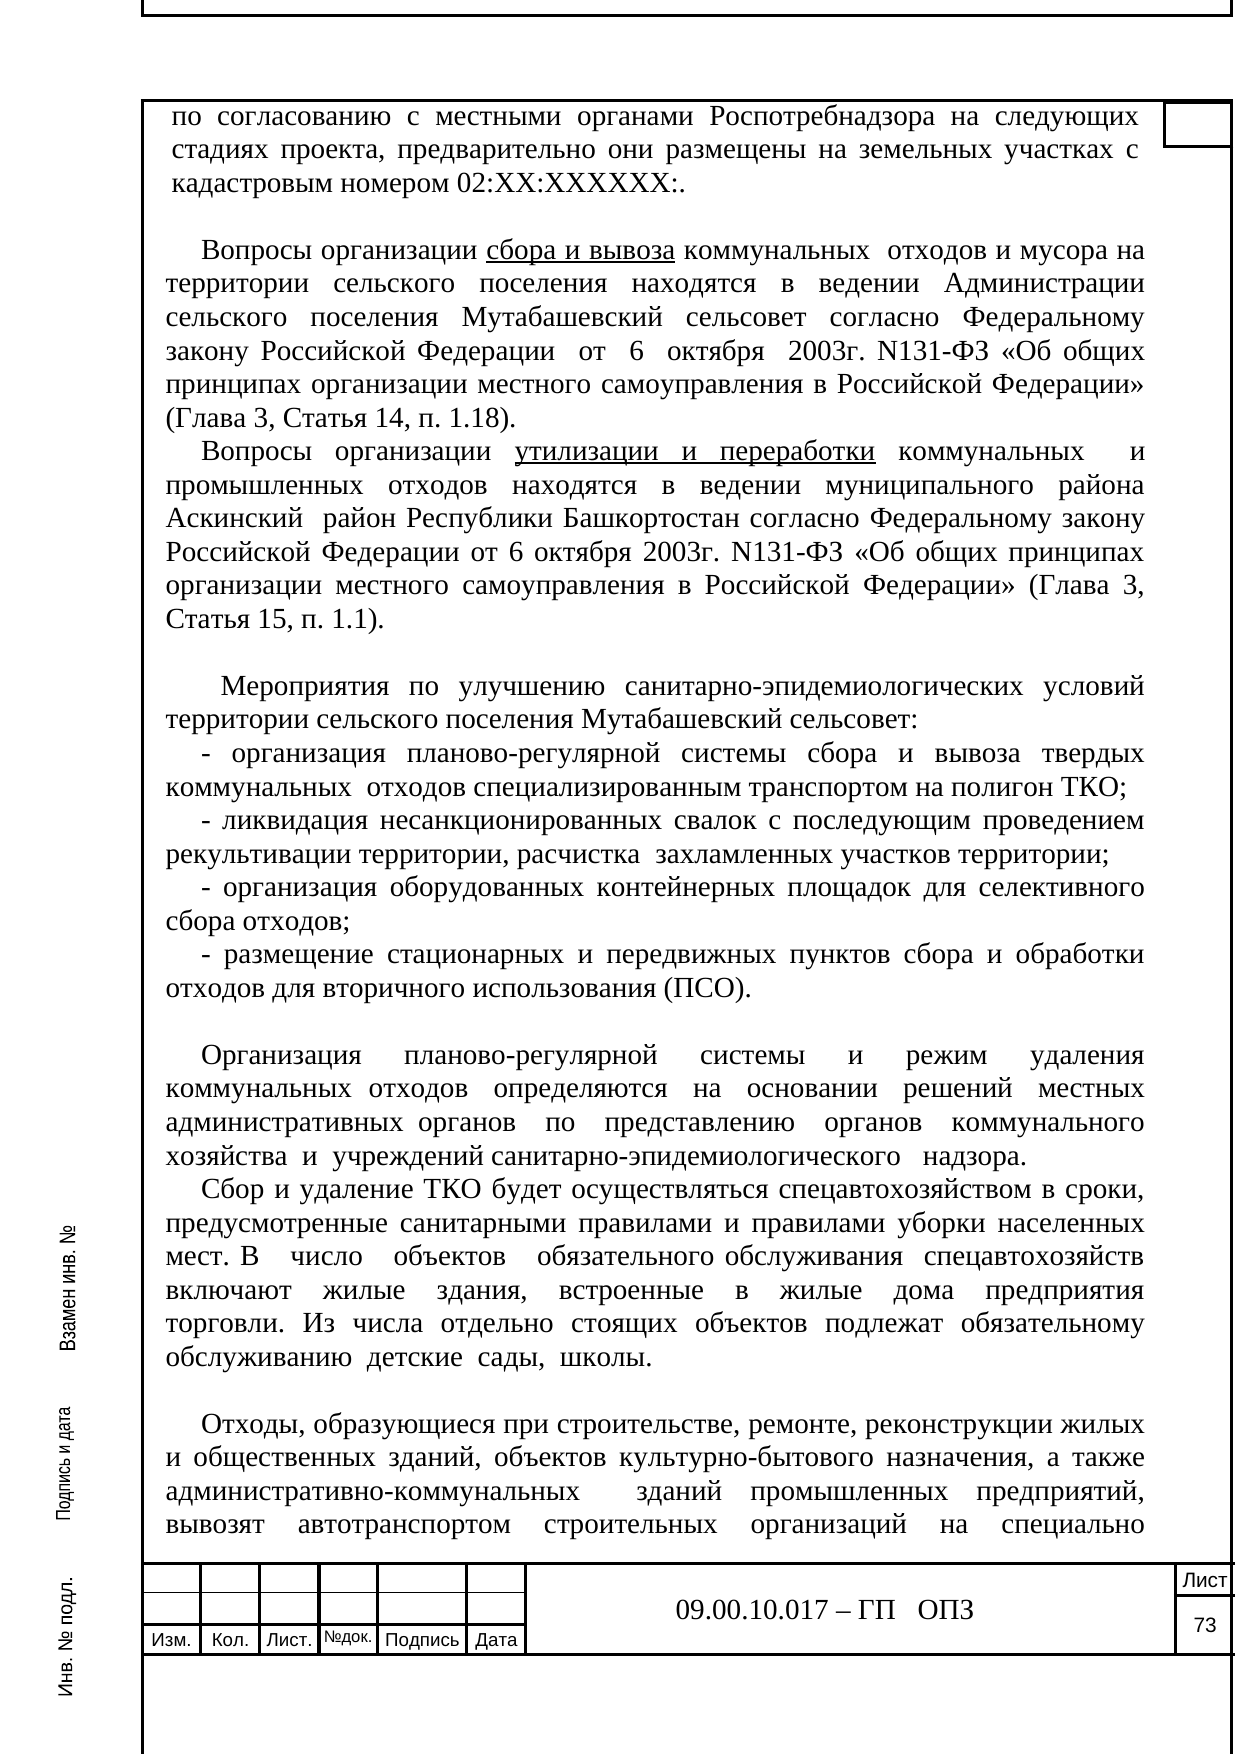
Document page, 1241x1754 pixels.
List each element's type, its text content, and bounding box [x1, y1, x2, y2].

text - организация планово-регулярной системы сбора и вывоза твердых коммунальных отходов специализированным транспортом на полигон ТКО; [165, 735, 1146, 802]
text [171, 98, 1140, 198]
text - организация оборудованных контейнерных площадок для селективного сбора отходов; [165, 869, 1146, 936]
text Вопросы организации утилизации и переработки коммунальных и промышленных отходов находятся в ведении муниципального района Аскинский район Республики Башкортостан согласно Федеральному закону Российской Федерации от 6 октября 2003г. N131-ФЗ «Об общих принципах организации местного самоуправления в Российской Федерации» (Глава 3, Статья 15, п. 1.1). [165, 433, 1146, 634]
text - ликвидация несанкционированных свалок с последующим проведением рекультивации территории, расчистка захламленных участков территории; [165, 802, 1146, 869]
text Вопросы организации сбора и вывоза коммунальных отходов и мусора на территории сельского поселения находятся в ведении Администрации сельского поселения Мутабашевский сельсовет согласно Федеральному закону Российской Федерации от 6 октября 2003г. N131-ФЗ «Об общих принципах организации местного самоуправления в Российской Федерации» (Глава 3, Статья 14, п. 1.18). [165, 232, 1146, 433]
text Сбор и удаление ТКО будет осуществляться спецавтохозяйством в сроки, предусмотренные санитарными правилами и правилами уборки населенных мест. В число объектов обязательного обслуживания спецавтохозяйств включают жилые здания, встроенные в жилые дома предприятия торговли. Из числа отдельно стоящих объектов подлежат обязательному обслуживанию детские сады, школы. [165, 1171, 1146, 1372]
text Организация планово-регулярной системы и режим удаления коммунальных отходов определяются на основании решений местных административных органов по представлению органов коммунального хозяйства и учреждений санитарно-эпидемиологического надзора. [165, 1037, 1146, 1171]
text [165, 1406, 1146, 1540]
text - размещение стационарных и передвижных пунктов сбора и обработки отходов для вторичного использования (ПСО). [165, 936, 1146, 1003]
text Мероприятия по улучшению санитарно-эпидемиологических условий территории сельского поселения Мутабашевский сельсовет: [165, 668, 1146, 735]
